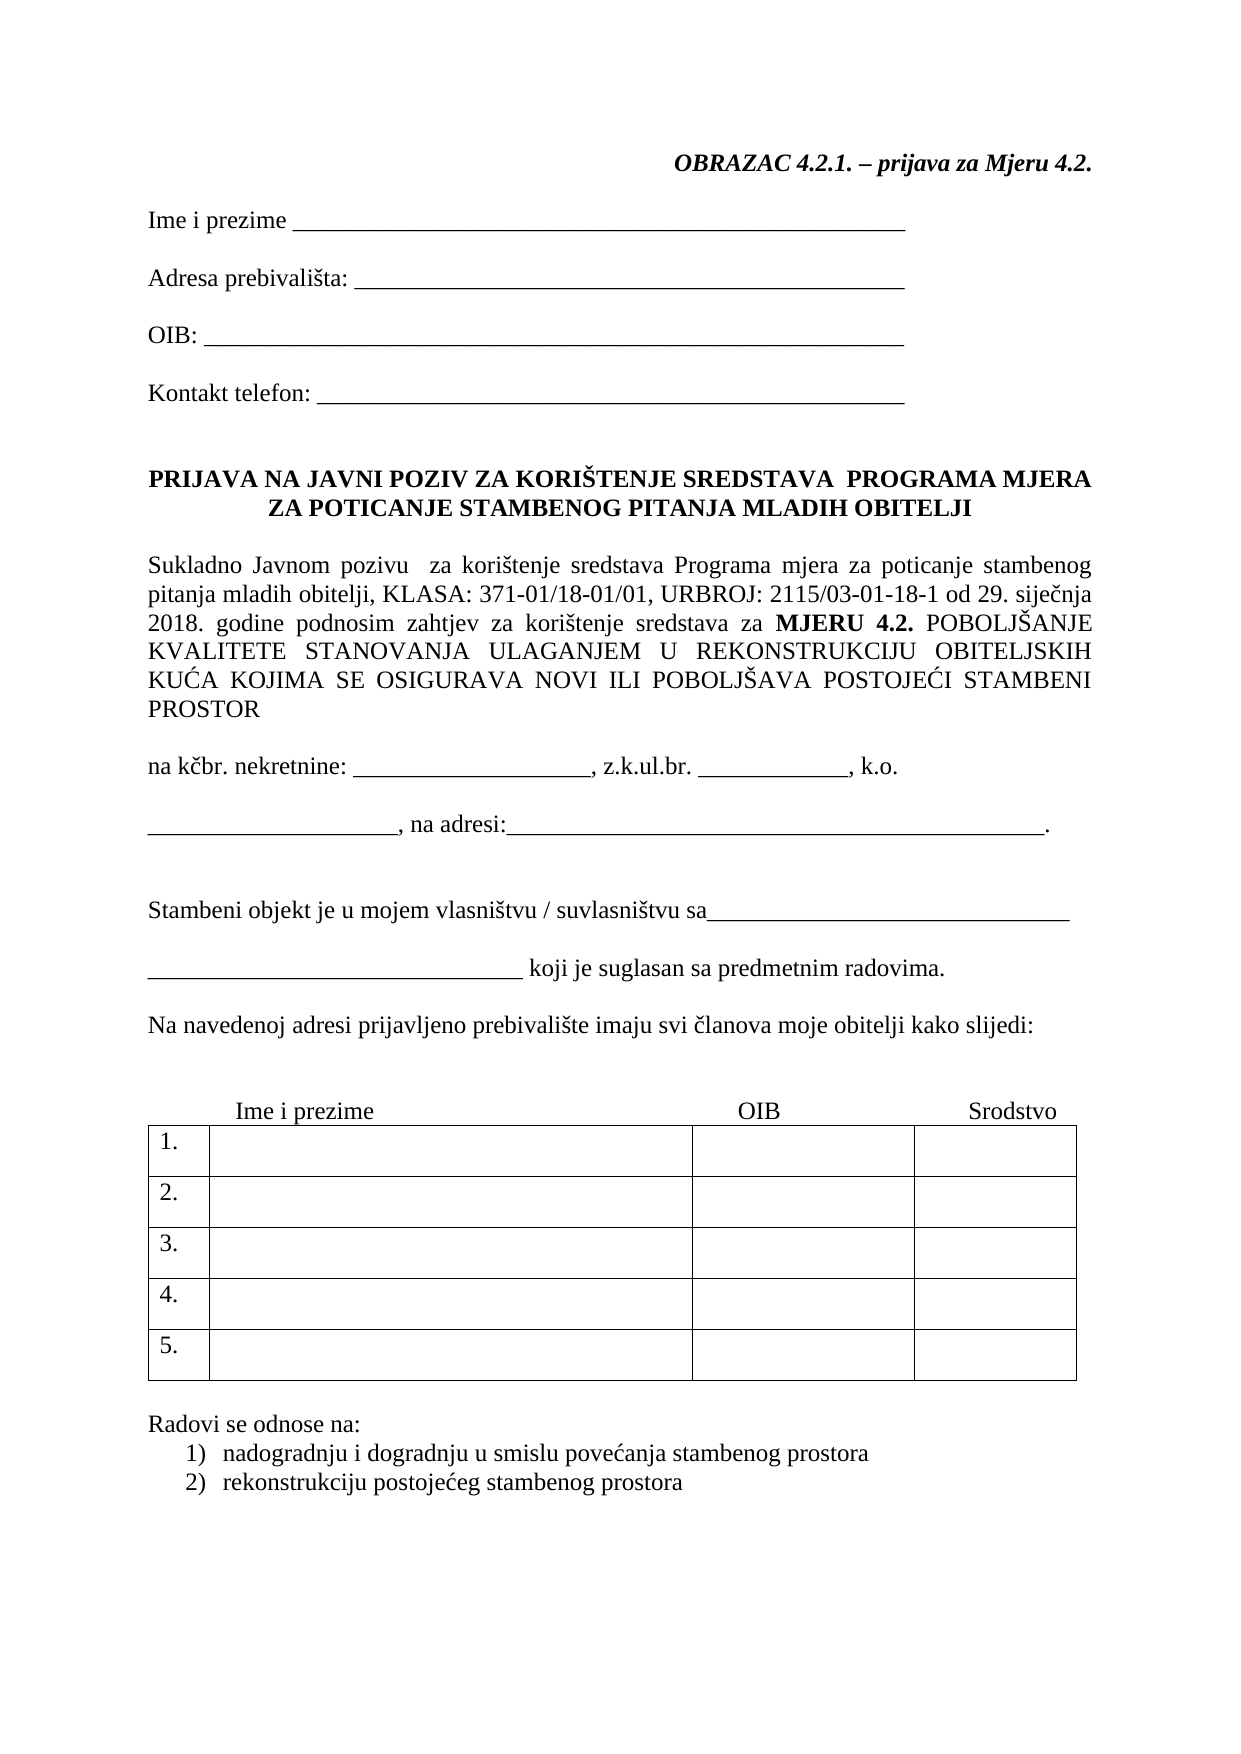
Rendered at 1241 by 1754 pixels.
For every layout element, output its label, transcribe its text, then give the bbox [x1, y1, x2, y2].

text Kontakt telefon: _______________________________________________ [148, 378, 1093, 406]
table_cell 5. [149, 1330, 209, 1380]
table_cell [693, 1177, 914, 1227]
text OBRAZAC 4.2.1. – prijava za Mjeru 4.2. [148, 148, 1093, 176]
text na kčbr. nekretnine: ___________________, z.k.ul.br. ____________, k.o. [148, 751, 1093, 780]
text OIB: ________________________________________________________ [148, 320, 1093, 349]
text Ime i prezime _________________________________________________ [148, 205, 1093, 234]
text Na navedenoj adresi prijavljeno prebivalište imaju svi članova moje obitelji kako slijedi: [148, 1010, 1093, 1039]
text ____________________, na adresi:___________________________________________. [148, 809, 1093, 838]
table_header [210, 1126, 692, 1176]
table_cell [210, 1279, 692, 1329]
table_cell [915, 1330, 1076, 1380]
table_cell 4. [149, 1279, 209, 1329]
list rekonstrukciju postojećeg stambenog prostora [185, 1467, 1093, 1496]
table_cell [210, 1228, 692, 1278]
table_cell [915, 1228, 1076, 1278]
table_cell [210, 1330, 692, 1380]
text Adresa prebivališta: ____________________________________________ [148, 263, 1093, 291]
table_header 1. [149, 1126, 209, 1176]
table_header [915, 1126, 1076, 1176]
text Radovi se odnose na: [148, 1409, 1093, 1438]
table_cell 2. [149, 1177, 209, 1227]
text PRIJAVA NA JAVNI POZIV ZA KORIŠTENJE SREDSTAVA PROGRAMA MJERA ZA POTICANJE STAMBENOG PITANJA MLADIH OBITELJI [148, 464, 1093, 521]
table_cell 3. [149, 1228, 209, 1278]
table_header [693, 1126, 914, 1176]
text Sukladno Javnom pozivu za korištenje sredstava Programa mjera za poticanje stambenog pitanja mladih obitelji, KLASA: 371-01/18-01/01, URBROJ: 2115/03-01-18-1 od 29. siječnja 2018. godine podnosim zahtjev za korištenje sredstava za MJERU 4.2. POBOLJŠANJE KVALITETE STANOVANJA ULAGANJEM U REKONSTRUKCIJU OBITELJSKIH KUĆA KOJIMA SE OSIGURAVA NOVI ILI POBOLJŠAVA POSTOJEĆI STAMBENI PROSTOR [148, 550, 1093, 723]
table_cell [915, 1177, 1076, 1227]
text Stambeni objekt je u mojem vlasništvu / suvlasništvu sa_____________________________ [148, 895, 1093, 924]
table_cell [693, 1279, 914, 1329]
table_cell [693, 1228, 914, 1278]
text Ime i prezime OIB Srodstvo [148, 1096, 1093, 1125]
table_cell [693, 1330, 914, 1380]
list nadogradnju i dogradnju u smislu povećanja stambenog prostora [185, 1438, 1093, 1467]
table_cell [210, 1177, 692, 1227]
table_cell [915, 1279, 1076, 1329]
text ______________________________ koji je suglasan sa predmetnim radovima. [148, 953, 1093, 981]
